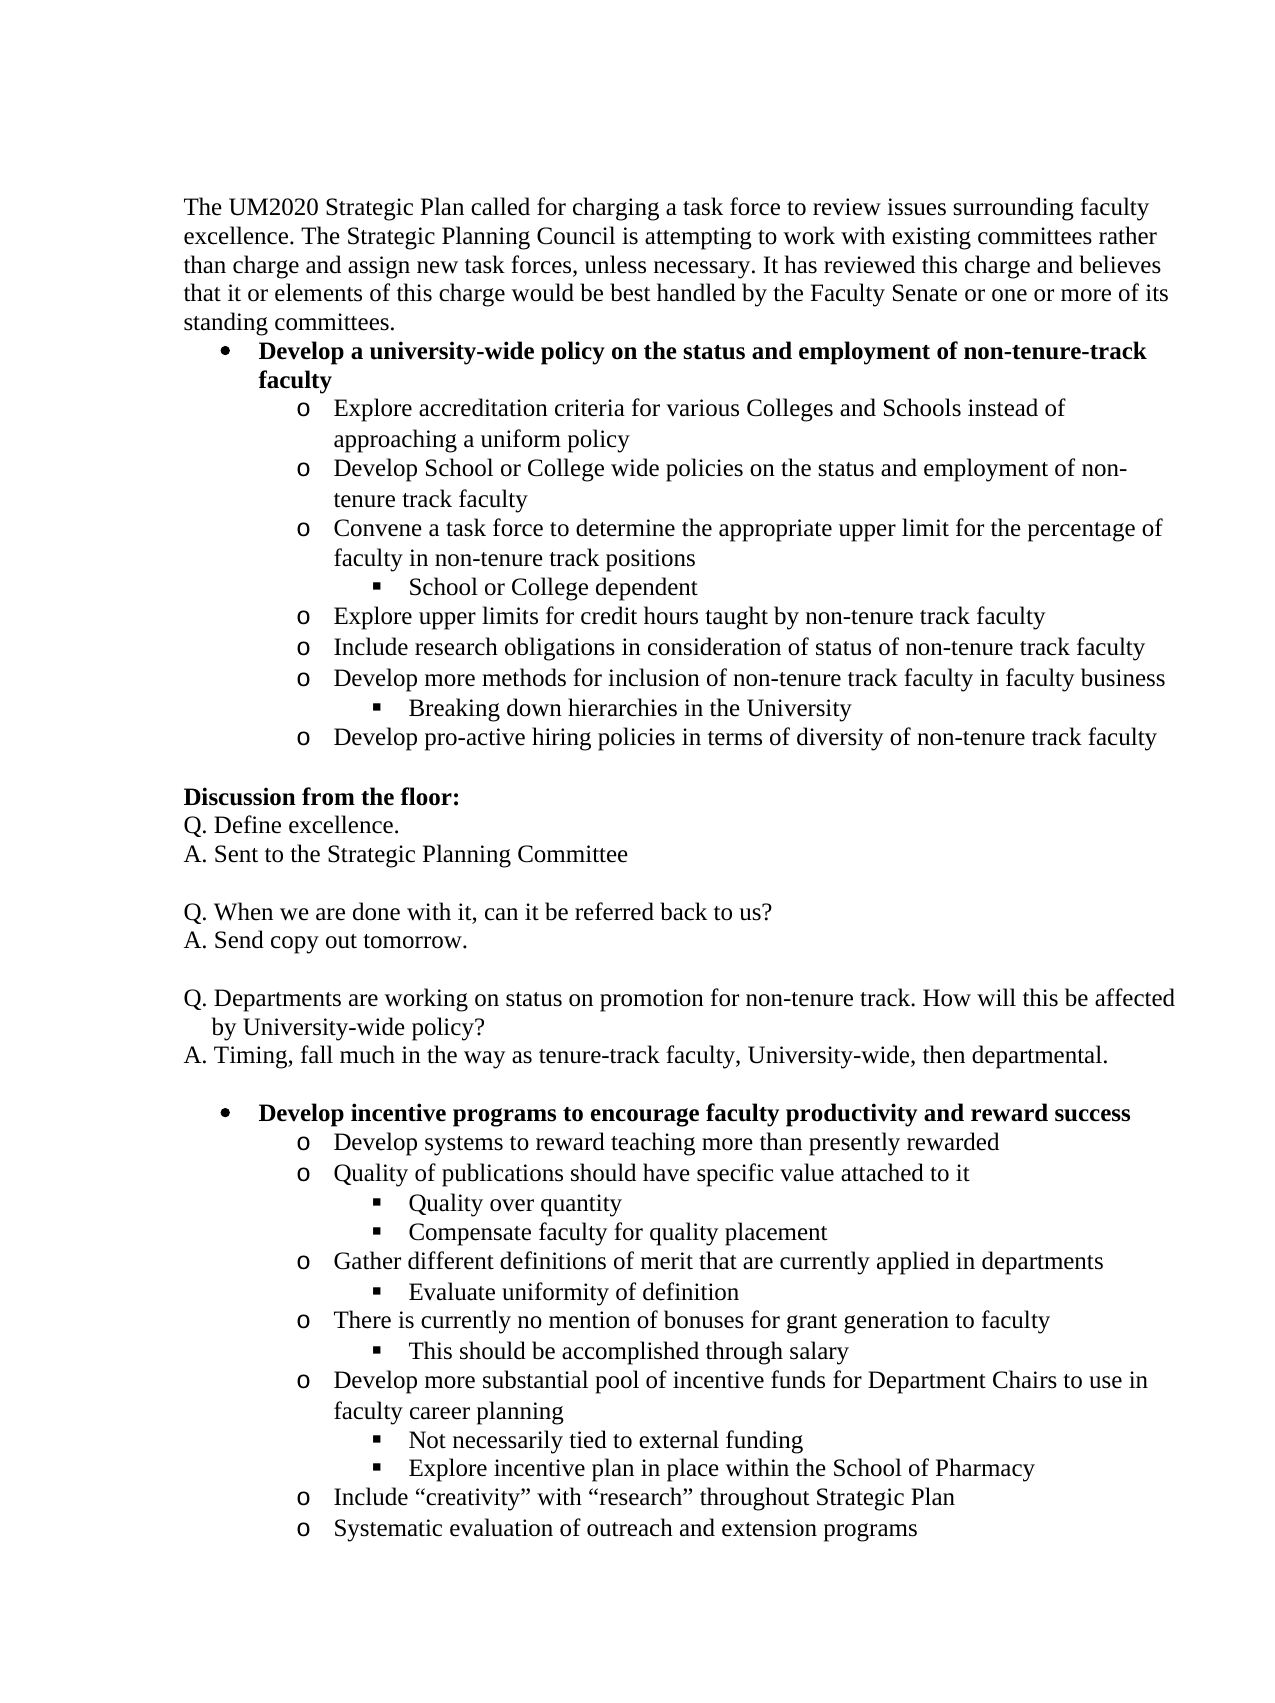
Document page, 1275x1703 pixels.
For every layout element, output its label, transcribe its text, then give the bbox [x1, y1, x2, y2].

list Quality of publications should have specific value attached to it [296, 1158, 1183, 1188]
list Explore upper limits for credit hours taught by non-tenure track faculty [296, 601, 1183, 632]
text Q. When we are done with it, can it be referred back to us? [183, 897, 1183, 926]
text A. Sent to the Strategic Planning Committee [183, 839, 1183, 868]
list Explore accreditation criteria for various Colleges and Schools instead of approaching a uniform policy [296, 393, 1183, 453]
text A. Timing, fall much in the way as tenure-track faculty, University-wide, then departmental. [183, 1041, 1183, 1069]
text The UM2020 Strategic Plan called for charging a task force to review issues surrounding faculty excellence. The Strategic Planning Council is attempting to work with existing committees rather than charge and assign new task forces, unless necessary. It has reviewed this charge and believes that it or elements of this charge would be best handled by the Faculty Senate or one or more of its standing committees. [183, 192, 1183, 336]
list Gather different definitions of merit that are currently applied in departments [296, 1246, 1183, 1277]
list There is currently no mention of bonuses for grant generation to faculty [296, 1306, 1183, 1336]
list Breaking down hierarchies in the University [371, 693, 1183, 722]
text Q. Departments are working on status on promotion for non-tenure track. How will this be affected by University-wide policy? [183, 983, 1183, 1041]
list Develop a university-wide policy on the status and employment of non-tenure-track faculty [221, 336, 1183, 393]
list Systematic evaluation of outreach and extension programs [296, 1513, 1183, 1544]
list Develop incentive programs to encourage faculty productivity and reward success [221, 1098, 1183, 1127]
list Not necessarily tied to external funding [371, 1425, 1183, 1453]
list Include “creativity” with “research” throughout Strategic Plan [296, 1482, 1183, 1513]
list Compensate faculty for quality placement [371, 1217, 1183, 1246]
list Develop more substantial pool of incentive funds for Department Chairs to use in faculty career planning [296, 1365, 1183, 1425]
list Develop pro-active hiring policies in terms of diversity of non-tenure track faculty [296, 722, 1183, 753]
list Develop School or College wide policies on the status and employment of non-tenure track faculty [296, 453, 1183, 513]
list Develop more methods for inclusion of non-tenure track faculty in faculty business [296, 663, 1183, 693]
list Include research obligations in consideration of status of non-tenure track faculty [296, 632, 1183, 663]
list Evaluate uniformity of definition [371, 1277, 1183, 1306]
text Q. Define excellence. [183, 811, 1183, 839]
list School or College dependent [371, 572, 1183, 601]
list Quality over quantity [371, 1188, 1183, 1217]
text A. Send copy out tomorrow. [183, 926, 1183, 954]
list Explore incentive plan in place within the School of Pharmacy [371, 1453, 1183, 1482]
list Convene a task force to determine the appropriate upper limit for the percentage of faculty in non-tenure track positions [296, 513, 1183, 572]
text Discussion from the floor: [183, 782, 1183, 811]
list Develop systems to reward teaching more than presently rewarded [296, 1127, 1183, 1158]
list This should be accomplished through salary [371, 1336, 1183, 1365]
